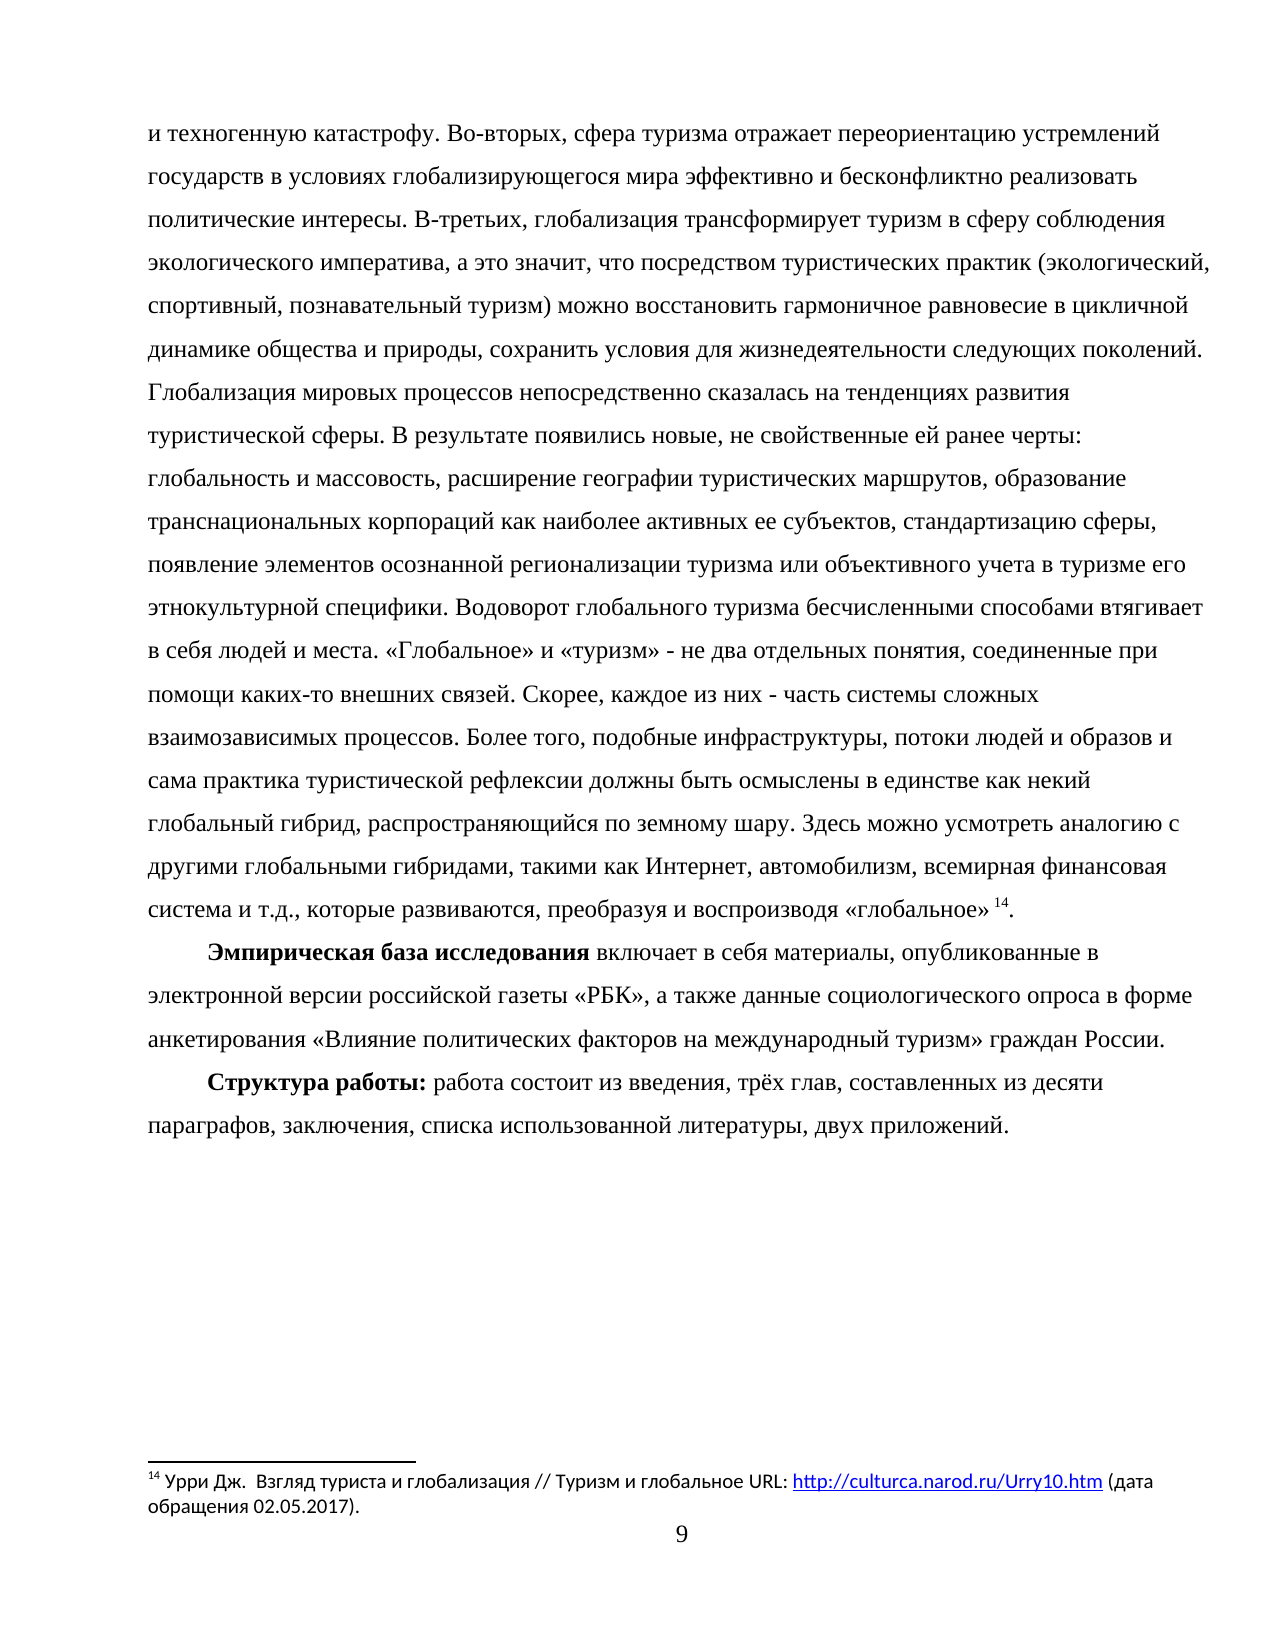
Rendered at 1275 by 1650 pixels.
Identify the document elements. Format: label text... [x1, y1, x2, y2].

text Эмпирическая база исследования включает в себя материалы, опубликованные в электронной версии российской газеты «РБК», а также данные социологического опроса в форме анкетирования «Влияние политических факторов на международный туризм» граждан России. [148, 937, 1216, 1052]
text Структура работы: работа состоит из введения, трёх глав, составленных из десяти параграфов, заключения, списка использованной литературы, двух приложений. [148, 1067, 1216, 1139]
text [148, 118, 1216, 923]
